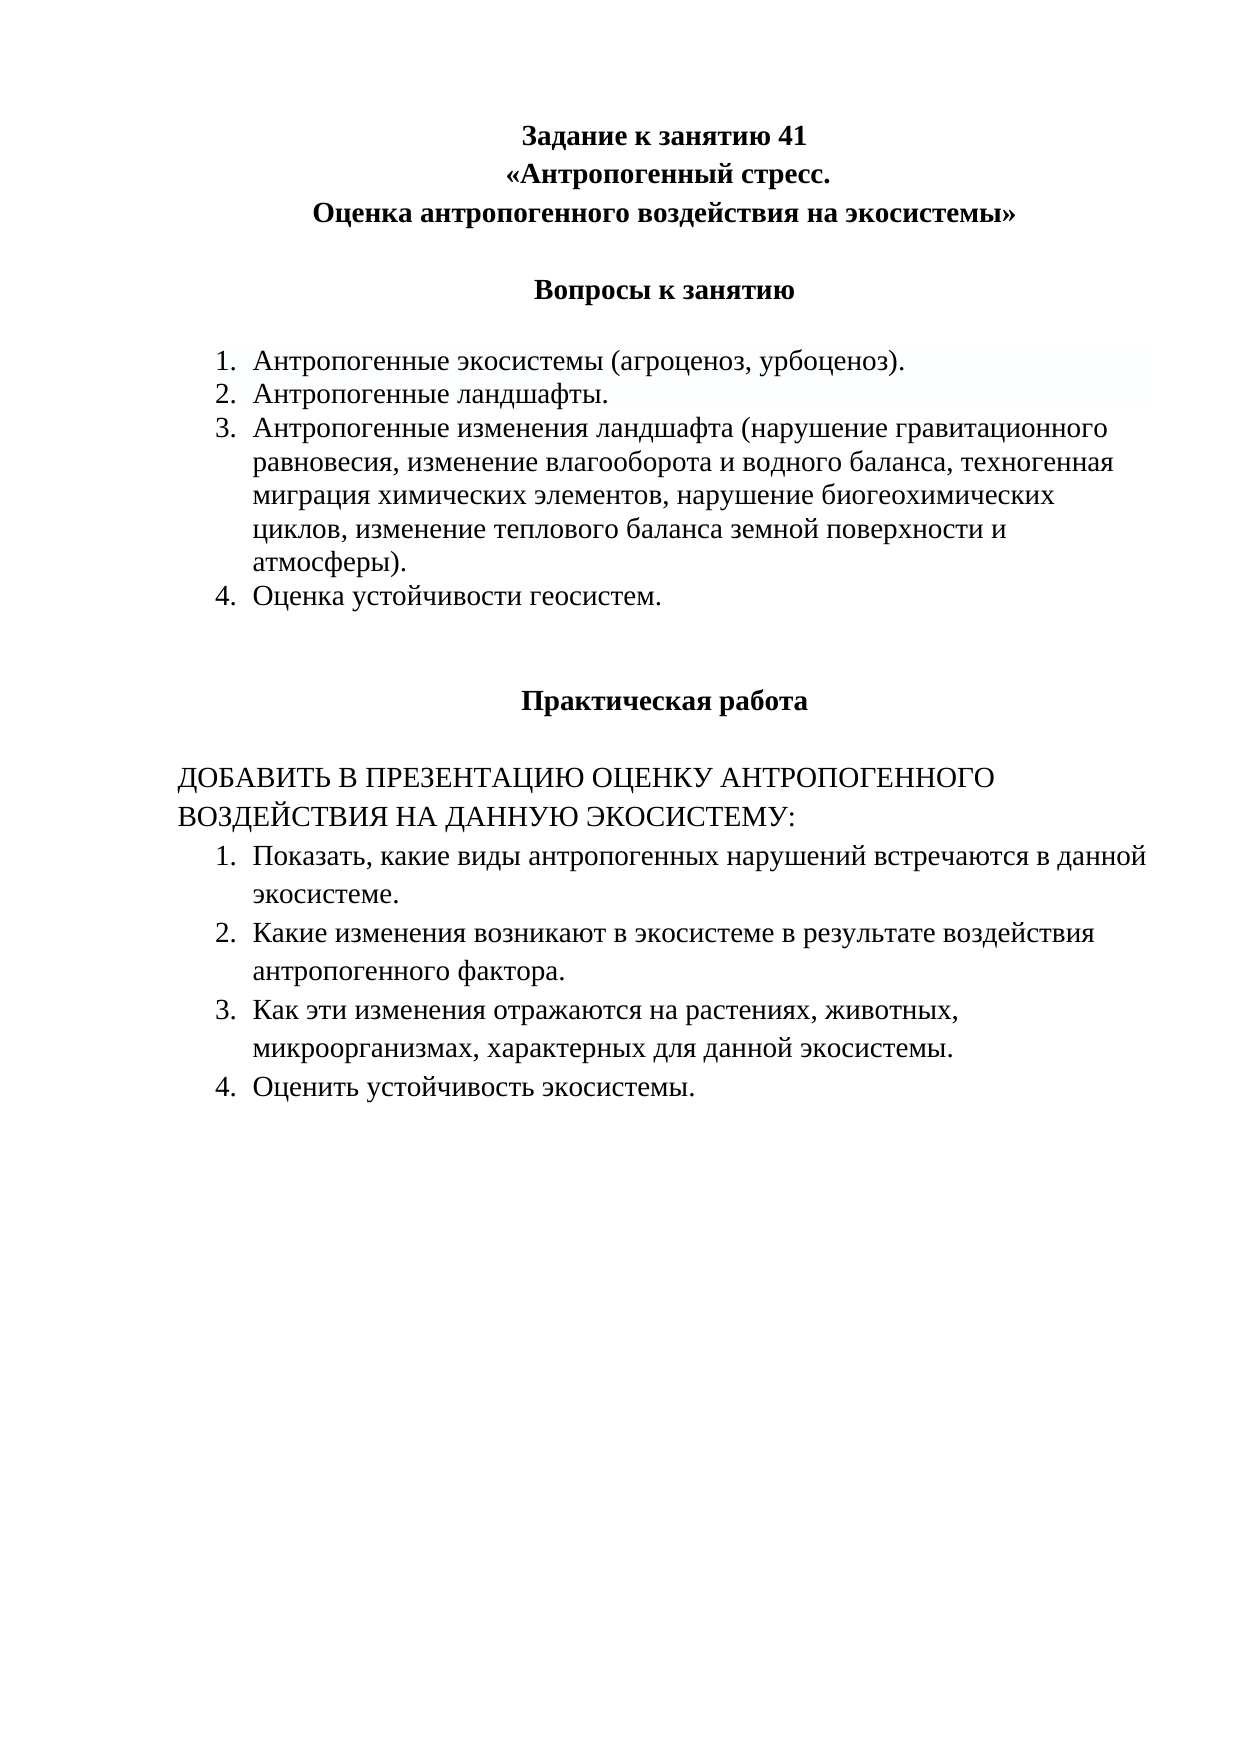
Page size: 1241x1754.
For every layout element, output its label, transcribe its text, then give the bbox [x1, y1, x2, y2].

list Антропогенные изменения ландшафта (нарушение гравитационного равновесия, изменение влагооборота и водного баланса, техногенная миграция химических элементов, нарушение биогеохимических циклов, изменение теплового баланса земной поверхности и атмосферы). [215, 410, 1152, 578]
list Какие изменения возникают в экосистеме в результате воздействия антропогенного фактора. [215, 915, 1152, 987]
list Оценить устойчивость экосистемы. [215, 1069, 1152, 1102]
text Оценка антропогенного воздействия на экосистемы» [177, 195, 1152, 229]
text «Антропогенный стресс. [177, 157, 1152, 190]
text Вопросы к занятию [177, 272, 1152, 306]
text Практическая работа [177, 683, 1152, 717]
list Оценка устойчивости геосистем. [215, 578, 1152, 611]
list Антропогенные экосистемы (агроценоз, урбоценоз). [215, 343, 1152, 377]
text Задание к занятию 41 [177, 118, 1152, 152]
text ДОБАВИТЬ В ПРЕЗЕНТАЦИЮ ОЦЕНКУ АНТРОПОГЕННОГО ВОЗДЕЙСТВИЯ НА ДАННУЮ ЭКОСИСТЕМУ: [177, 761, 1152, 833]
list Как эти изменения отражаются на растениях, животных, микроорганизмах, характерных для данной экосистемы. [215, 992, 1152, 1064]
list Антропогенные ландшафты. [215, 377, 1152, 410]
list Показать, какие виды антропогенных нарушений встречаются в данной экосистеме. [215, 838, 1152, 910]
